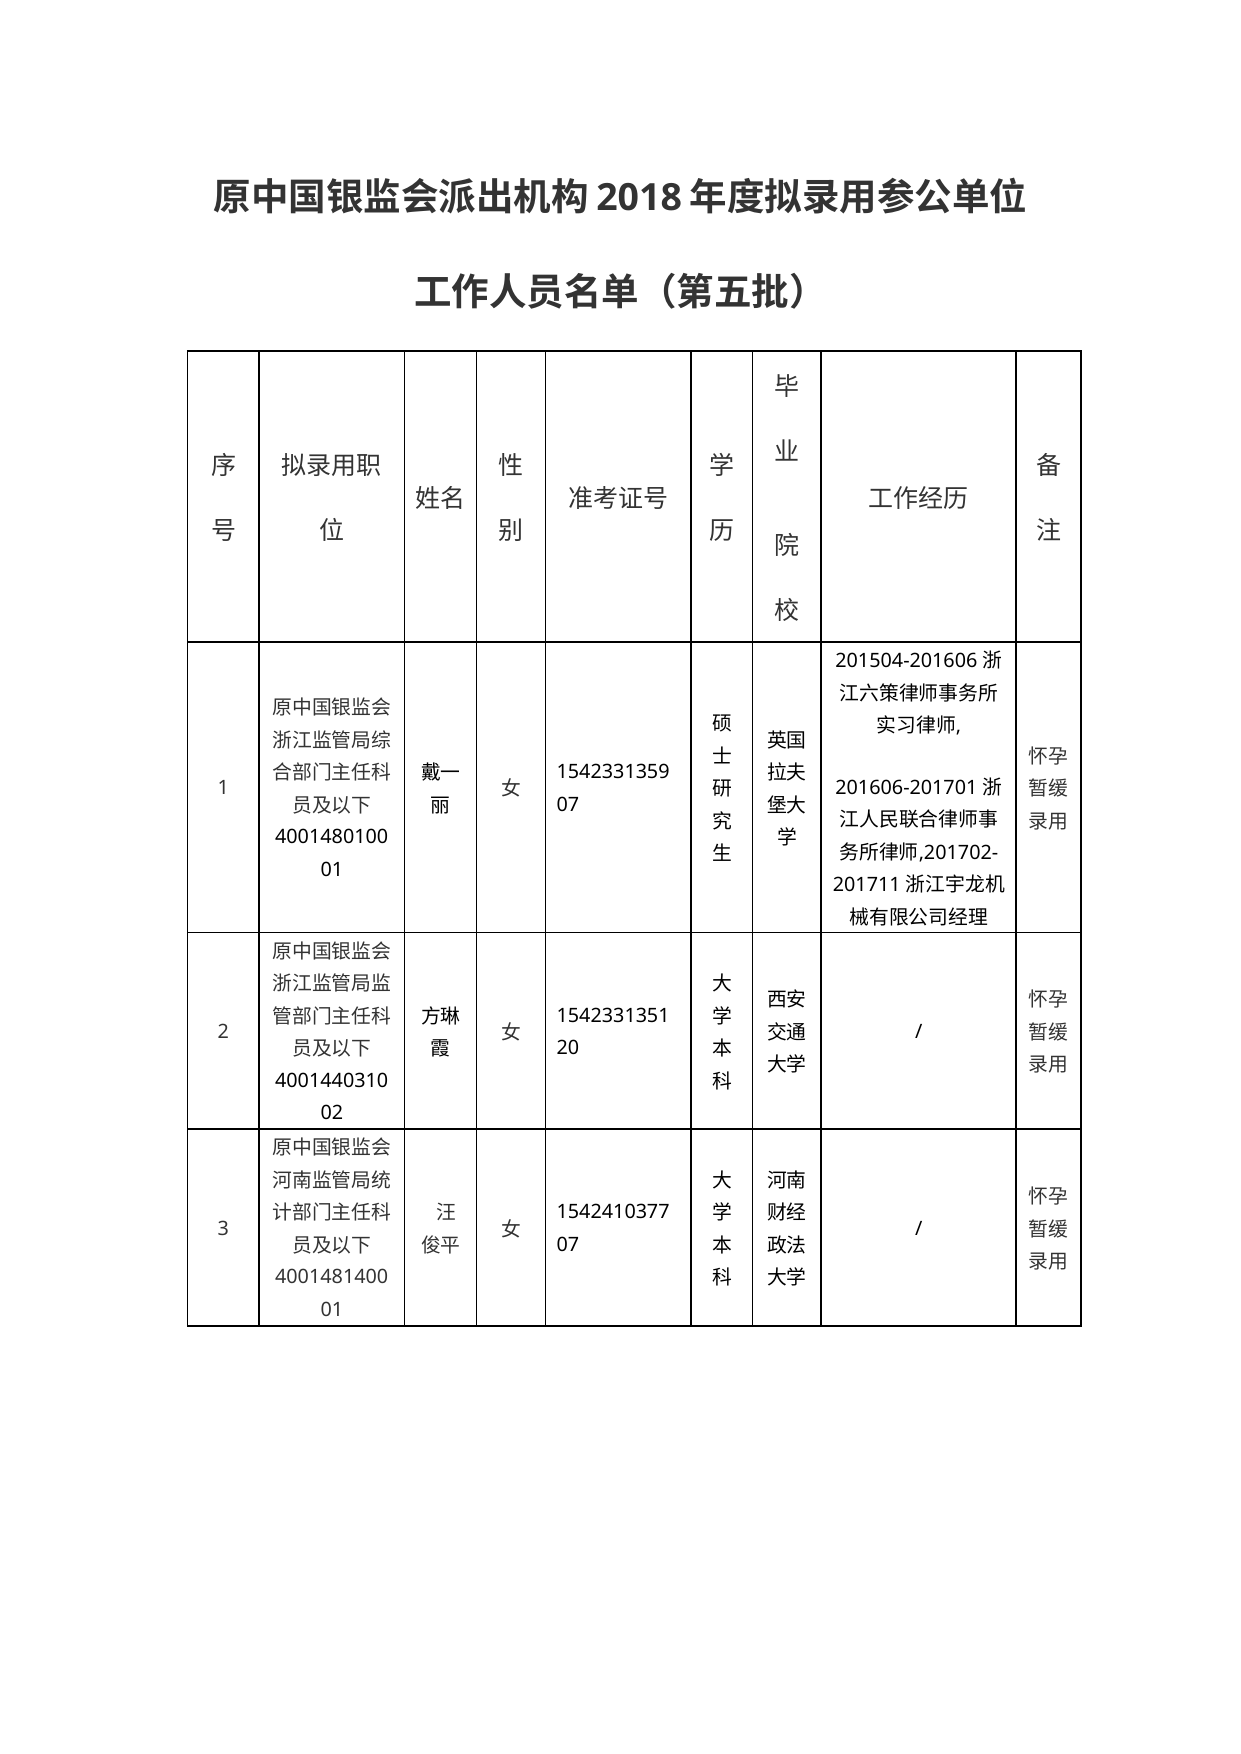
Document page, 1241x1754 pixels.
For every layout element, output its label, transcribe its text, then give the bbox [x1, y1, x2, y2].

table_cell 女 [477, 643, 545, 932]
table_header 毕业 院校 [753, 352, 820, 641]
table_cell 2 [188, 933, 258, 1128]
table_header 序号 [188, 352, 258, 641]
table_cell 大学本科 [692, 1130, 752, 1325]
table_cell 戴一丽 [405, 643, 476, 932]
table_header 准考证号 [546, 352, 690, 641]
table_cell 原中国银监会浙江监管局综合部门主任科员及以下400148010001 [260, 643, 404, 932]
table_cell / [822, 1130, 1015, 1325]
table_cell 河南财经政法大学 [753, 1130, 820, 1325]
table_header 姓名 [405, 352, 476, 641]
table_header 备注 [1017, 352, 1080, 641]
table_cell 硕士研究生 [692, 643, 752, 932]
table_cell 1 [188, 643, 258, 932]
table_cell 154241037707 [546, 1130, 690, 1325]
table_cell 怀孕暂缓录用 [1017, 933, 1080, 1128]
table_header 拟录用职位 [260, 352, 404, 641]
table_cell 西安交通大学 [753, 933, 820, 1128]
table_cell 原中国银监会浙江监管局监管部门主任科员及以下400144031002 [260, 933, 404, 1128]
table_cell 女 [477, 933, 545, 1128]
table_header 工作经历 [822, 352, 1015, 641]
table_cell 英国拉夫堡大学 [753, 643, 820, 932]
table_cell 201504-201606 浙江六策律师事务所实习律师, 201606-201701 浙江人民联合律师事务所律师,201702-201711 浙江宇龙机械有限公司经理 [822, 643, 1015, 932]
text 工作人员名单（第五批） [187, 256, 1053, 321]
table_cell 女 [477, 1130, 545, 1325]
table_cell / [822, 933, 1015, 1128]
table_cell 大学本科 [692, 933, 752, 1128]
table_cell 怀孕暂缓录用 [1017, 1130, 1080, 1325]
text 原中国银监会派出机构2018年度拟录用参公单位 [187, 162, 1053, 227]
table_header 学历 [692, 352, 752, 641]
table_cell 汪俊平 [405, 1130, 476, 1325]
table_cell 3 [188, 1130, 258, 1325]
table_cell 154233135907 [546, 643, 690, 932]
table_cell 方琳霞 [405, 933, 476, 1128]
table_cell 154233135120 [546, 933, 690, 1128]
table_header 性别 [477, 352, 545, 641]
table_cell 原中国银监会河南监管局统计部门主任科员及以下400148140001 [260, 1130, 404, 1325]
table_cell 怀孕暂缓录用 [1017, 643, 1080, 932]
